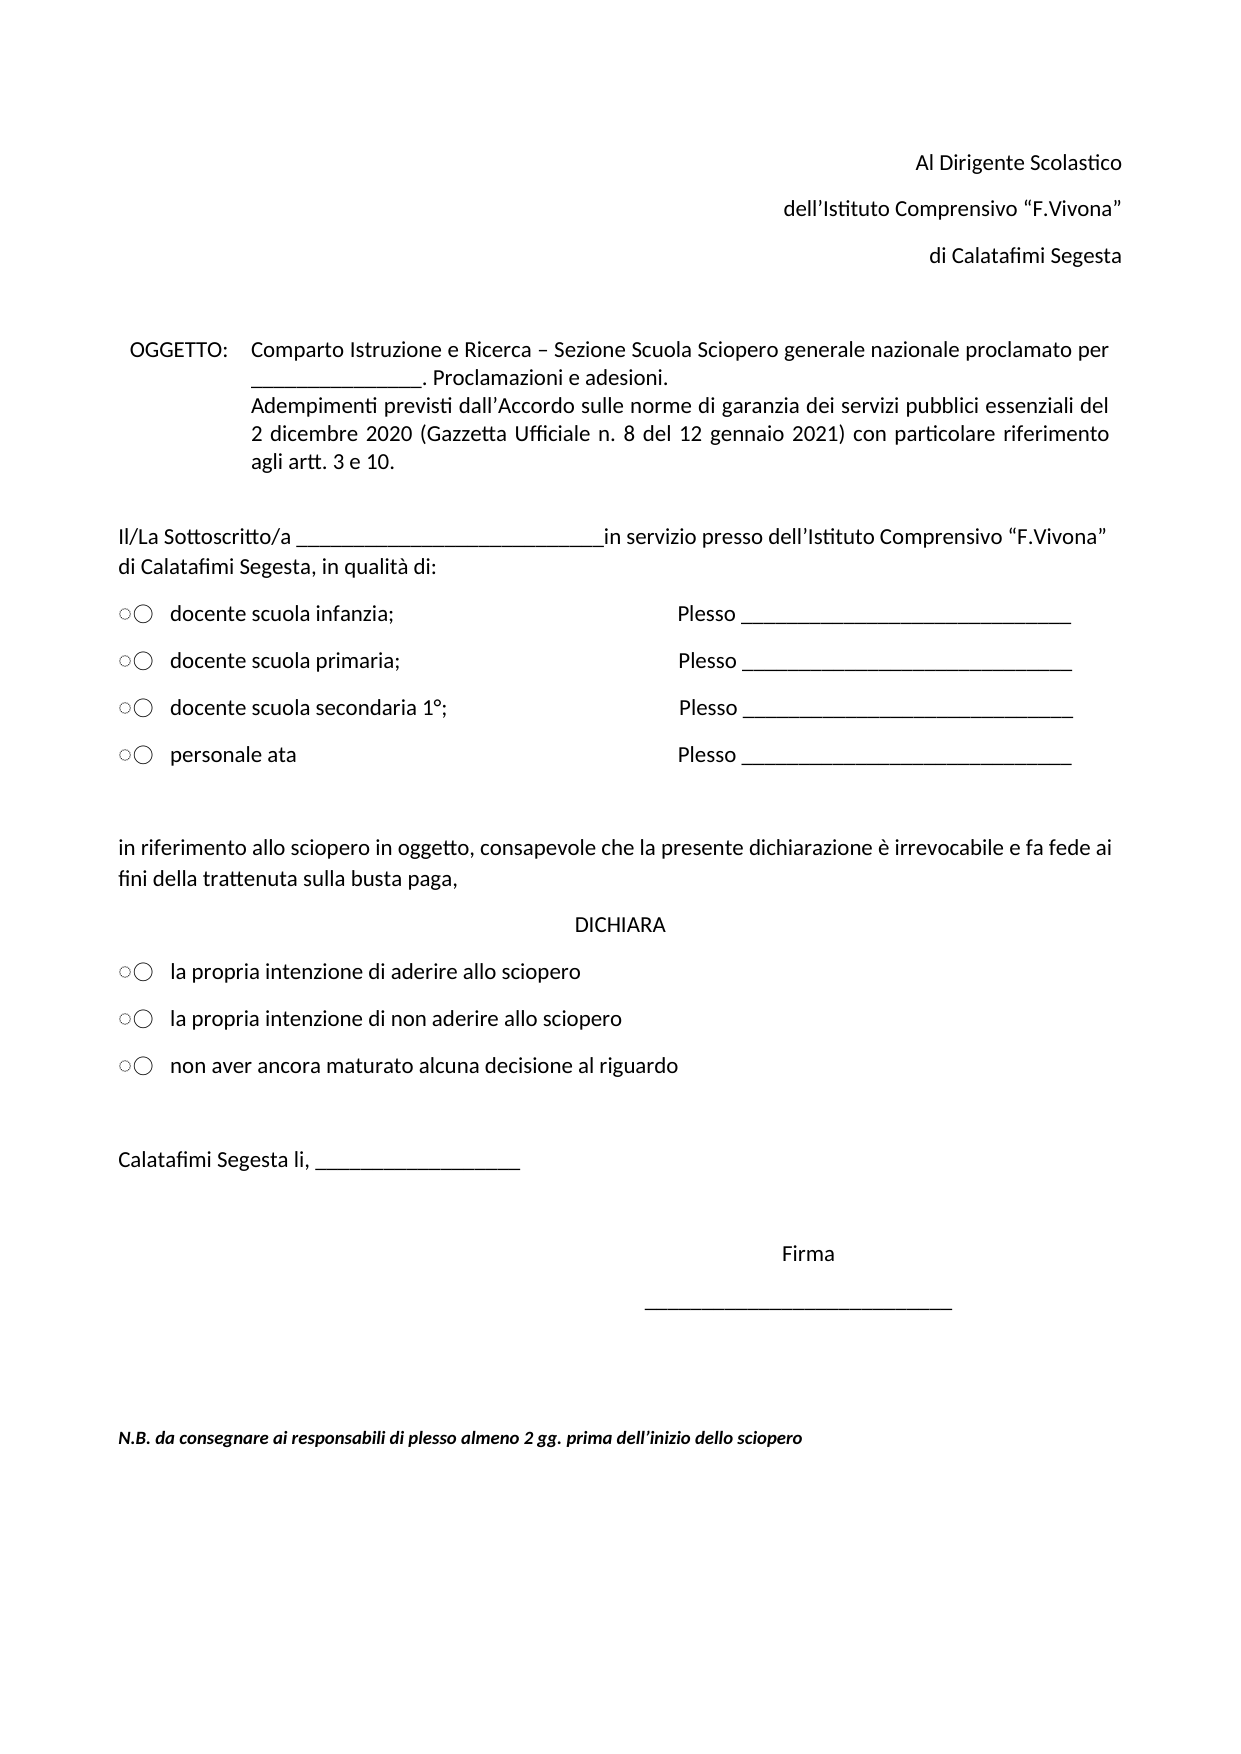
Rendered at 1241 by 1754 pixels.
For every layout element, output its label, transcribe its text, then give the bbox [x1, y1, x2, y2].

text dell’Istituto Comprensivo “F.Vivona” [118, 194, 1122, 222]
table_header OGGETTO: [118, 335, 239, 475]
text ⃝ la propria intenzione di aderire allo sciopero [118, 957, 1122, 986]
text ⃝ docente scuola infanzia; Plesso _____________________________ [118, 599, 1122, 627]
text ⃝ non aver ancora maturato alcuna decisione al riguardo [118, 1051, 1122, 1079]
text ⃝ docente scuola secondaria 1°; Plesso _____________________________ [118, 693, 1122, 721]
text Calatafimi Segesta li, __________________ [118, 1145, 1122, 1173]
text Al Dirigente Scolastico [118, 148, 1122, 176]
text di Calatafimi Segesta [118, 241, 1122, 269]
text ⃝ docente scuola primaria; Plesso _____________________________ [118, 646, 1122, 674]
text Il/La Sottoscritto/a ___________________________in servizio presso dell’Istituto Comprensivo “F.Vivona” di Calatafimi Segesta, in qualità di: [118, 522, 1122, 580]
text in riferimento allo sciopero in oggetto, consapevole che la presente dichiarazione è irrevocabile e fa fede ai fini della trattenuta sulla busta paga, [118, 833, 1122, 892]
text Firma [782, 1239, 1122, 1267]
text ⃝ personale ata Plesso _____________________________ [118, 740, 1122, 768]
text ___________________________ [561, 1286, 1122, 1314]
table_header Comparto Istruzione e Ricerca – Sezione Scuola Sciopero generale nazionale proclamato per _______________. Proclamazioni e adesioni. Adempimenti previsti dall’Accordo sulle norme di garanzia dei servizi pubblici essenziali del 2 dicembre 2020 (Gazzetta Ufficiale n. 8 del 12 gennaio 2021) con particolare riferimento agli artt. 3 e 10. [240, 335, 1122, 475]
text N.B. da consegnare ai responsabili di plesso almeno 2 gg. prima dell’inizio dello sciopero [118, 1426, 1122, 1449]
text ⃝ la propria intenzione di non aderire allo sciopero [118, 1004, 1122, 1032]
text DICHIARA [118, 911, 1122, 939]
